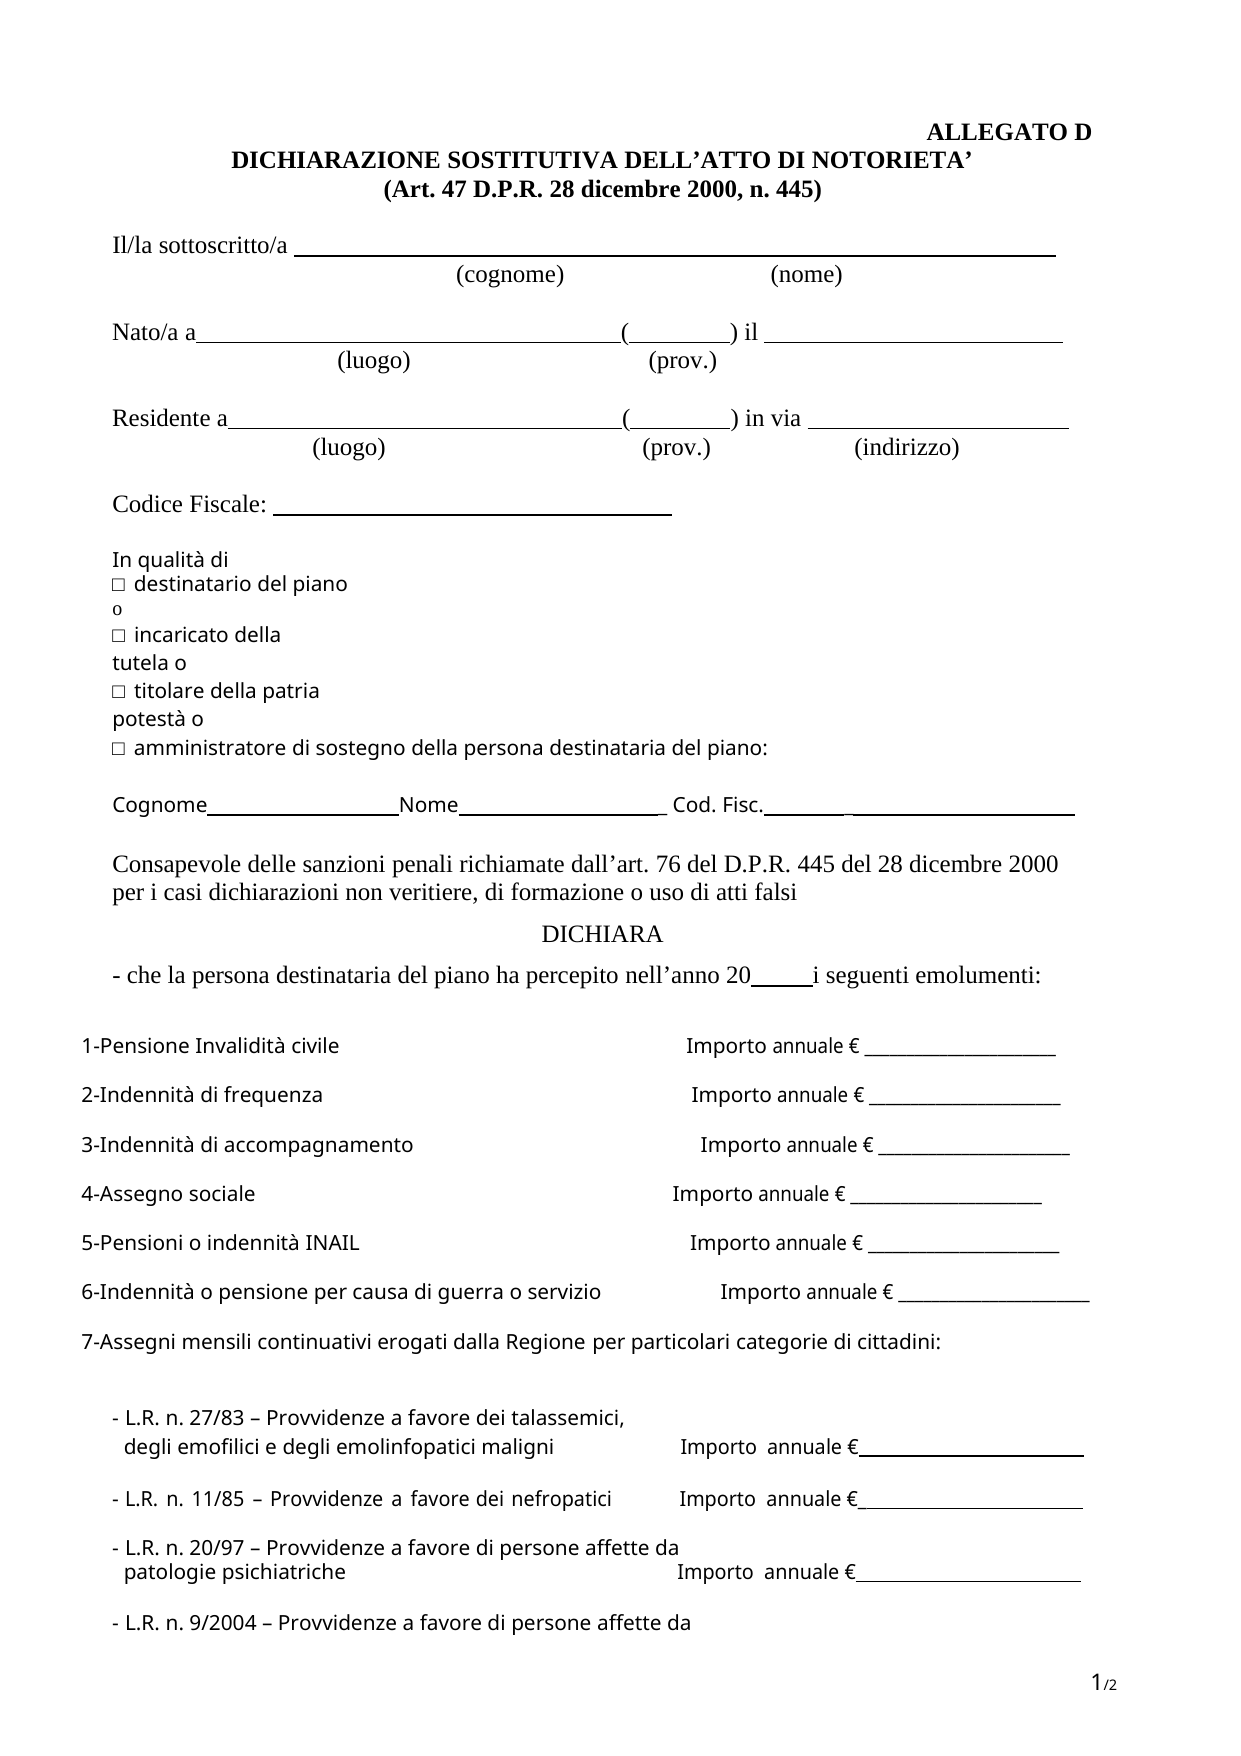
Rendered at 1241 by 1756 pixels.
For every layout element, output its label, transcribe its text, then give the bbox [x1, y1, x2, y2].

subtitle Consapevole delle sanzioni penali richiamate dall’art. 76 del D.P.R. 445 del 28 dicembre 2000 per i casi dichiarazioni non veritiere, di formazione o uso di atti falsi [112, 850, 1059, 906]
subtitle Codice Fiscale: [112, 489, 1105, 518]
text Cognome Nome _ Cod. Fisc. _ [112, 790, 1105, 818]
list amministratore di sostegno della persona destinataria del piano: [112, 733, 1105, 761]
text (cognome) (nome) [456, 259, 1105, 288]
list L.R. n. 20/97 – Provvidenze a favore di persone affette da [112, 1536, 1105, 1560]
list L.R. n. 11/85 – Provvidenze a favore dei nefropatici Importo annuale €_ [112, 1484, 1105, 1512]
text patologie psichiatriche Importo annuale € [123, 1560, 1105, 1584]
text 2-Indennità di frequenza Importo annuale € _______________________ [81, 1080, 1105, 1109]
text o [112, 596, 1105, 620]
text Residente a ( ) in via (luogo) (prov.) (indirizzo) [112, 403, 1070, 461]
text DICHIARA [128, 919, 1077, 947]
text 7-Assegni mensili continuativi erogati dalla Regione per particolari categorie di cittadini: [81, 1327, 1105, 1355]
subtitle Il/la sottoscritto/a [112, 231, 1105, 259]
list L.R. n. 9/2004 – Provvidenze a favore di persone affette da [112, 1608, 1105, 1637]
text 1-Pensione Invalidità civile Importo annuale € _______________________ [81, 1031, 1105, 1059]
title ALLEGATO D DICHIARAZIONE SOSTITUTIVA DELL’ATTO DI NOTORIETA’ [231, 117, 1095, 174]
text 4-Assegno sociale Importo annuale € _______________________ [81, 1179, 1105, 1207]
text In qualità di [112, 548, 1105, 572]
title (Art. 47 D.P.R. 28 dicembre 2000, n. 445) [128, 174, 1077, 203]
text 6-Indennità o pensione per causa di guerra o servizio Importo annuale € _______________________ [81, 1277, 1105, 1306]
subtitle - che la persona destinataria del piano ha percepito nell’anno 20 i seguenti emolumenti: [112, 960, 1105, 989]
subtitle Nato/a a ( ) il (luogo) (prov.) [112, 317, 1064, 374]
text degli emofilici e degli emolinfopatici maligni Importo annuale € [123, 1432, 1105, 1460]
text 3-Indennità di accompagnamento Importo annuale € _______________________ [81, 1130, 1105, 1158]
list incaricato della tutela o [112, 620, 329, 676]
text 5-Pensioni o indennità INAIL Importo annuale € _______________________ [81, 1228, 1105, 1257]
list titolare della patria potestà o [112, 676, 379, 733]
list destinatario del piano [112, 572, 1105, 596]
list L.R. n. 27/83 – Provvidenze a favore dei talassemici, [112, 1403, 1105, 1432]
